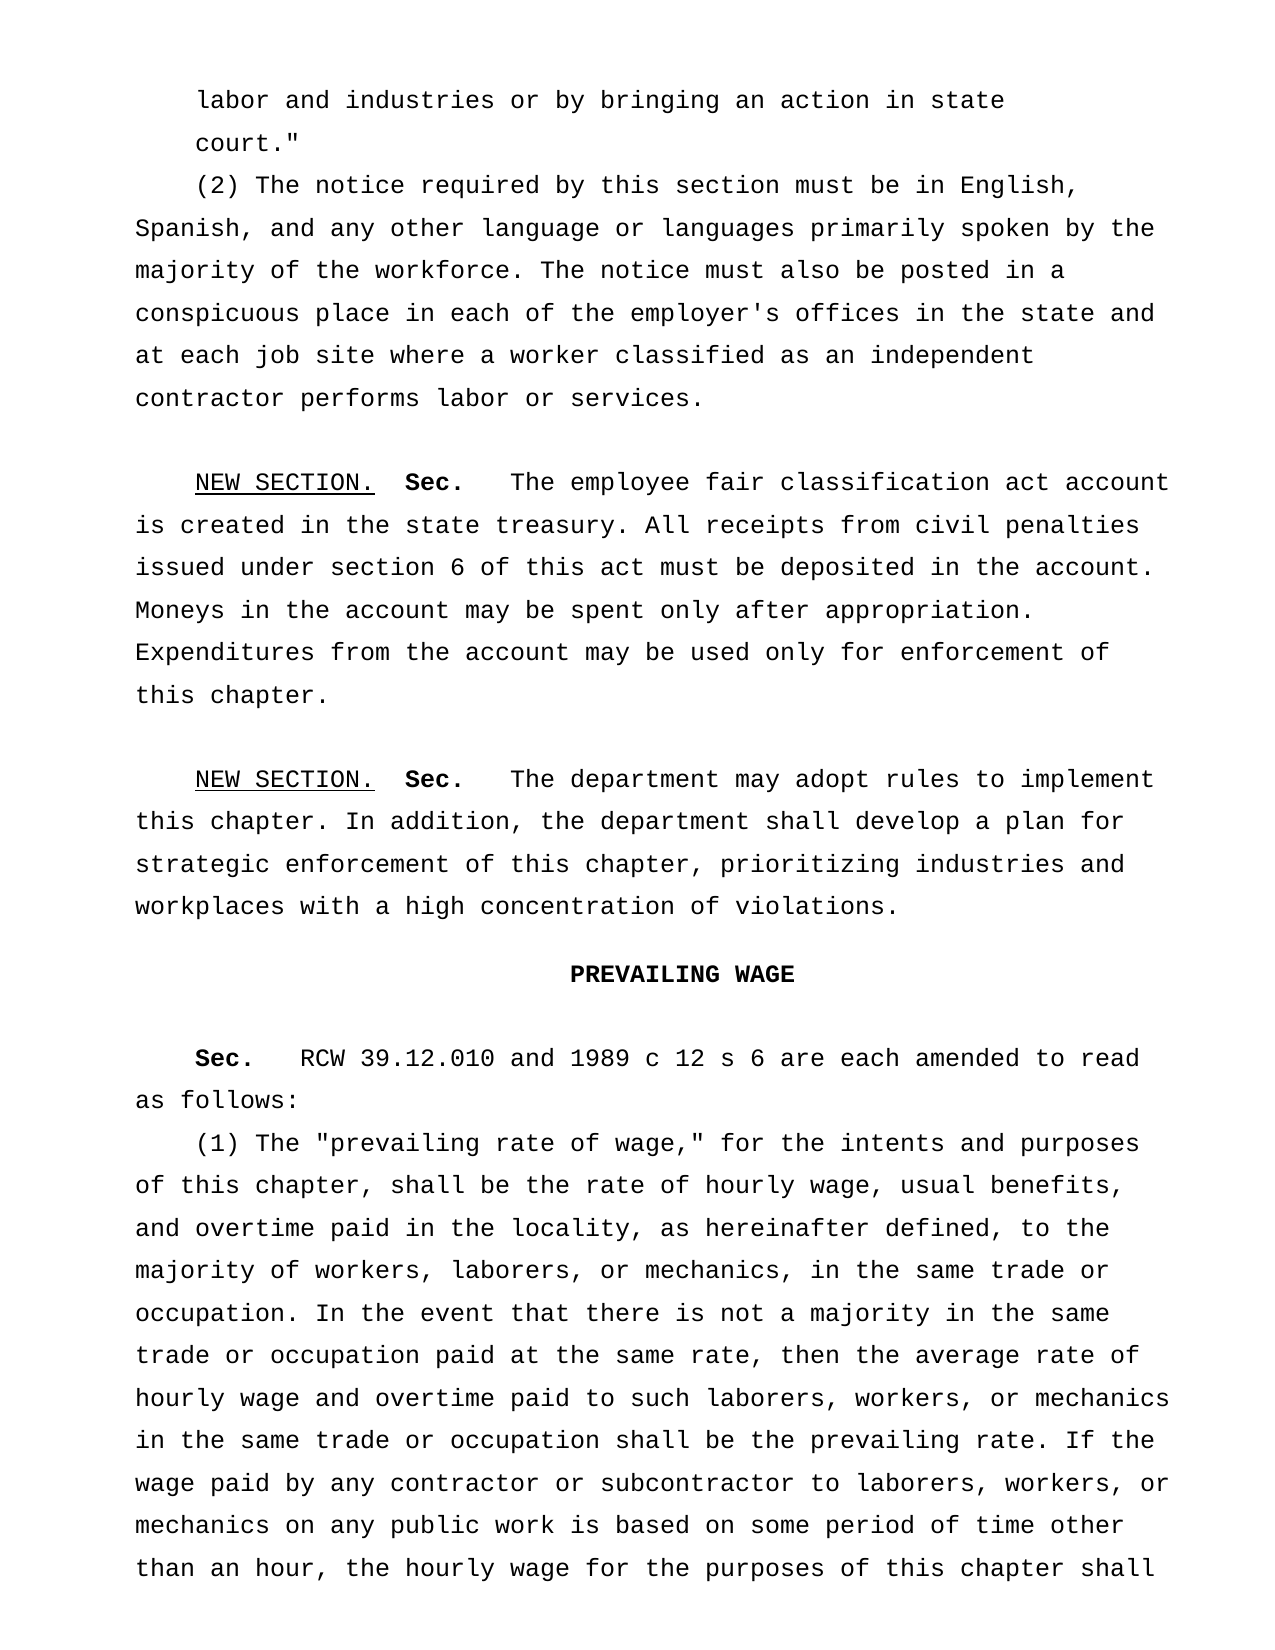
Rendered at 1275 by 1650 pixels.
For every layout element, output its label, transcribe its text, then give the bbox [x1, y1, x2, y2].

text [195, 75, 1110, 160]
text PREVAILING WAGE [135, 948, 1170, 991]
text NEW SECTION. Sec. The department may adopt rules to implement this chapter. In addition, the department shall develop a plan for strategic enforcement of this chapter, prioritizing industries and workplaces with a high concentration of violations. [135, 753, 1170, 923]
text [135, 1117, 1170, 1585]
text NEW SECTION. Sec. The employee fair classification act account is created in the state treasury. All receipts from civil penalties issued under section 6 of this act must be deposited in the account. Moneys in the account may be spent only after appropriation. Expenditures from the account may be used only for enforcement of this chapter. [135, 457, 1170, 712]
text (2) The notice required by this section must be in English, Spanish, and any other language or languages primarily spoken by the majority of the workforce. The notice must also be posted in a conspicuous place in each of the employer's offices in the state and at each job site where a worker classified as an independent contractor performs labor or services. [135, 160, 1170, 415]
text Sec. RCW 39.12.010 and 1989 c 12 s 6 are each amended to read as follows: [135, 1032, 1170, 1117]
